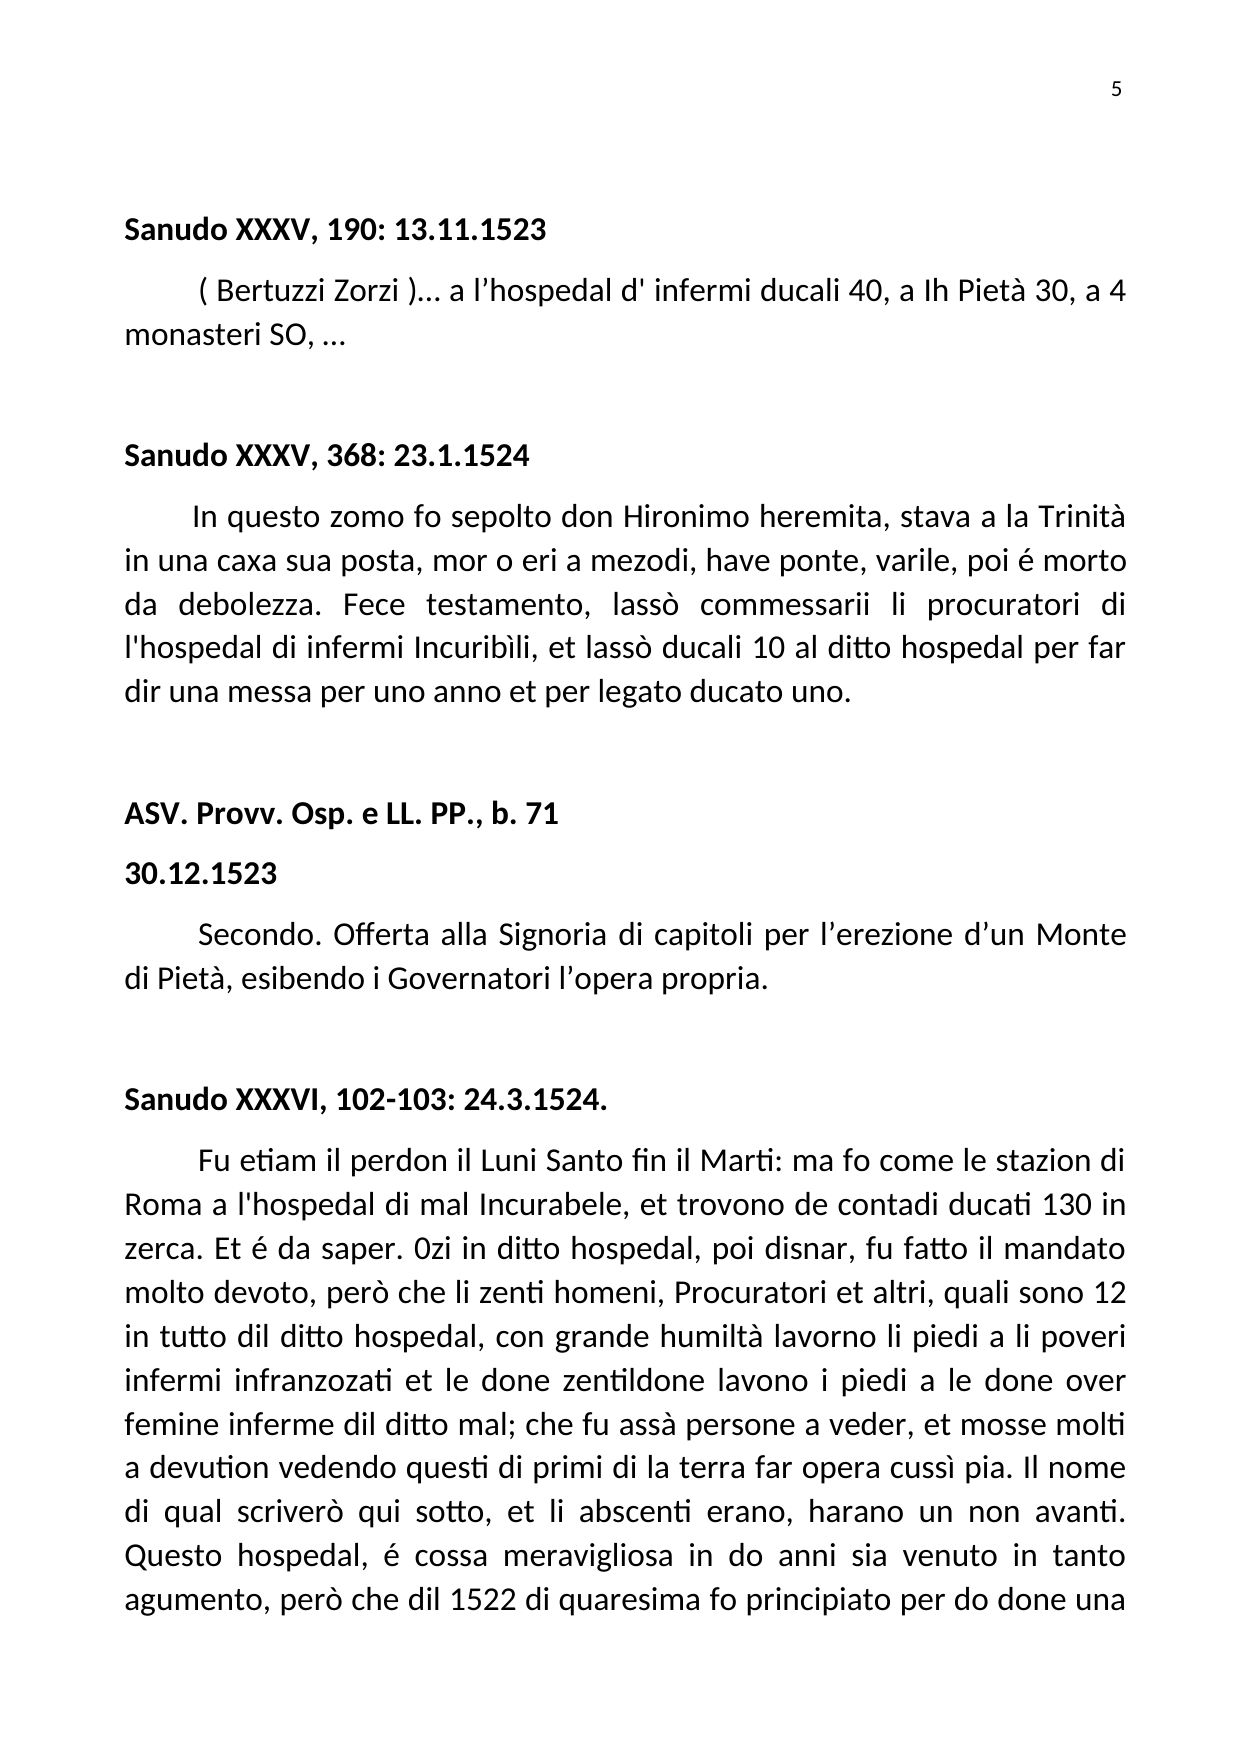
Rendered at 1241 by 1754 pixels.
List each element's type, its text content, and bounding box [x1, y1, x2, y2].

text Sanudo XXXV, 190: 13.11.1523 [124, 208, 1128, 249]
text Sanudo XXXVI, 102-103: 24.3.1524. [124, 1078, 1128, 1119]
text 30.12.1523 [124, 852, 1128, 893]
text Sanudo XXXV, 368: 23.1.1524 [124, 434, 1128, 475]
text ( Bertuzzi Zorzi )… a l’hospedal d' infermi ducali 40, a Ih Pietà 30, a 4 monasteri SO, … [124, 269, 1128, 353]
text ASV. Provv. Osp. e LL. PP., b. 71 [124, 792, 1128, 832]
text In questo zomo fo sepolto don Hironimo heremita, stava a la Trinità in una caxa sua posta, mor o eri a mezodi, have ponte, varile, poi é morto da debolezza. Fece testamento, lassò commessarii li procuratori di l'hospedal di infermi Incuribìli, et lassò ducali 10 al ditto hospedal per far dir una messa per uno anno et per legato ducato uno. [124, 495, 1128, 711]
text Secondo. Offerta alla Signoria di capitoli per l’erezione d’un Monte di Pietà, esibendo i Governatori l’opera propria. [124, 913, 1128, 998]
